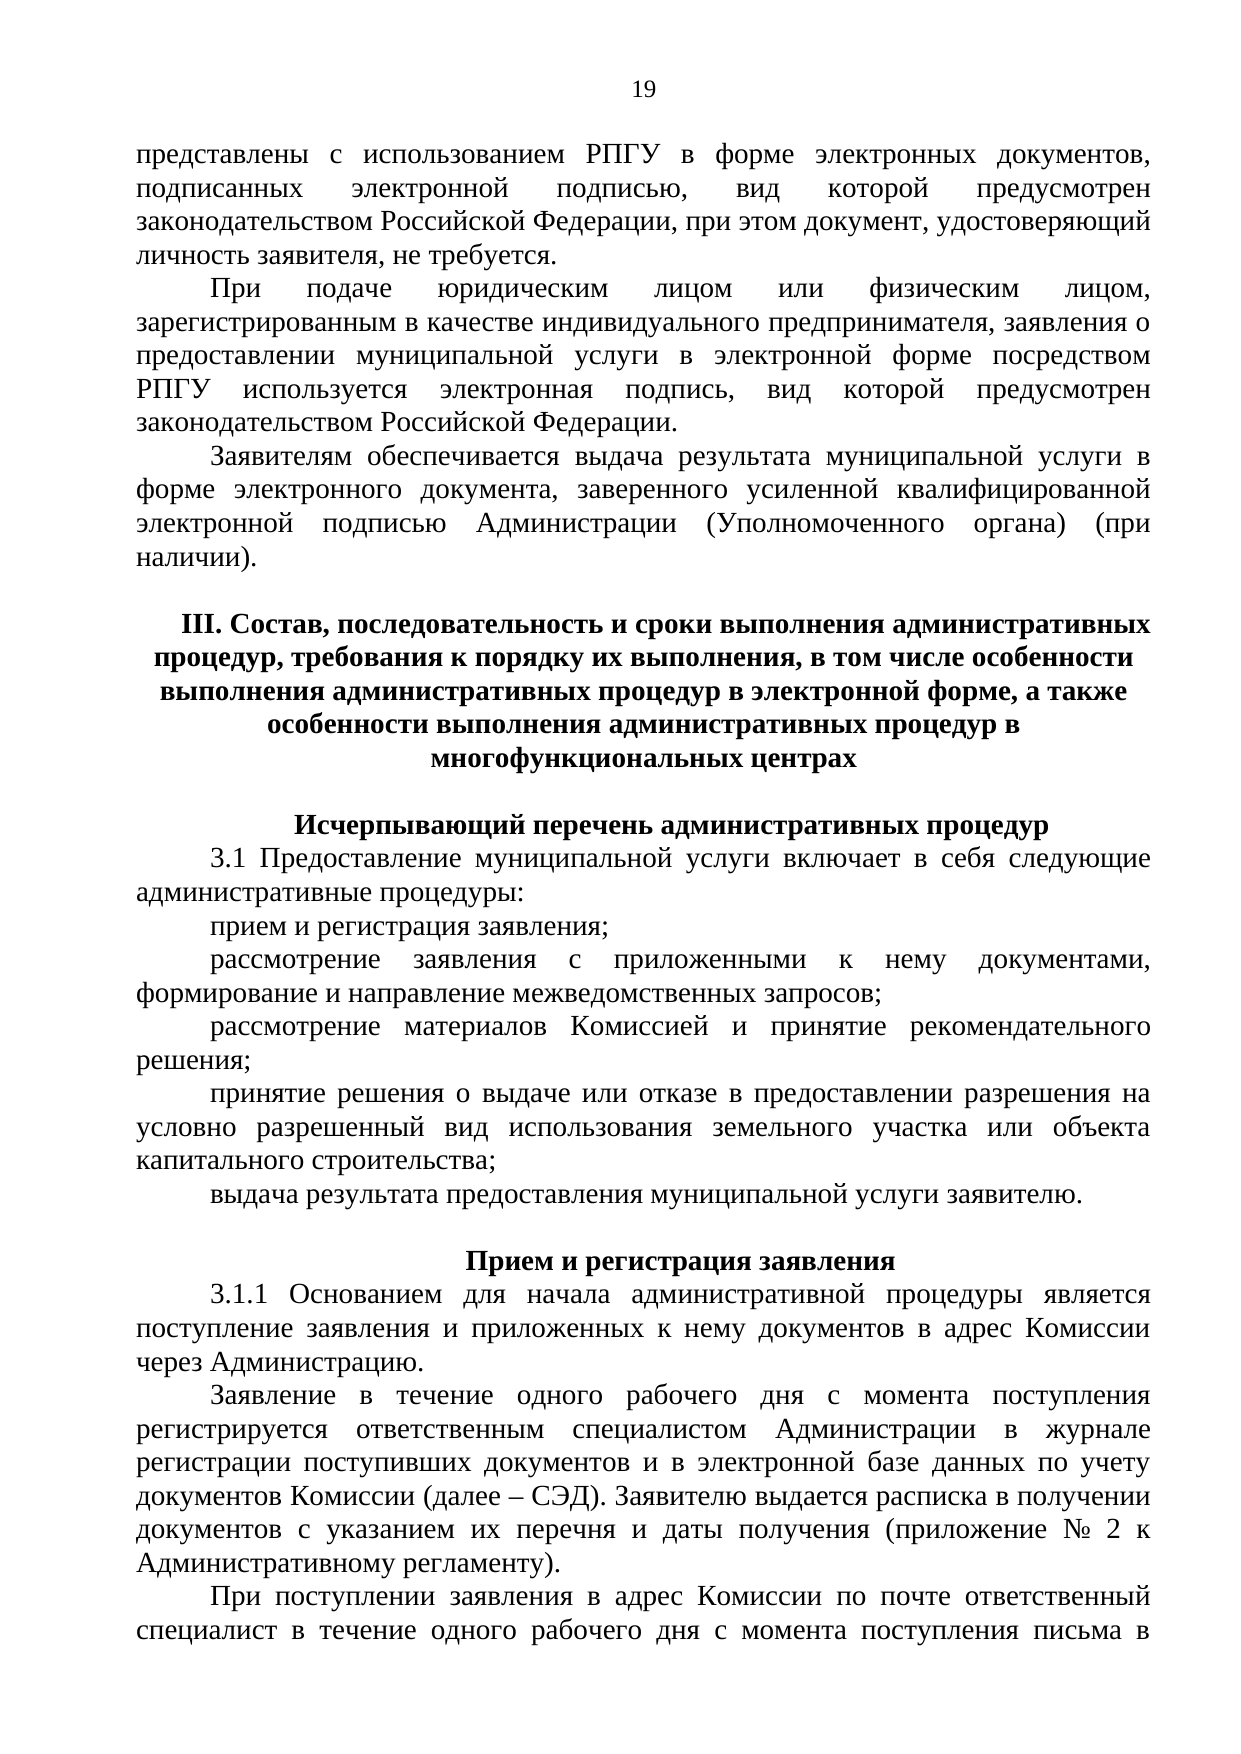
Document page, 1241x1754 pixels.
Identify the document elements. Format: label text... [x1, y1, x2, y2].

text выдача результата предоставления муниципальной услуги заявителю. [136, 1176, 1152, 1209]
text III. Состав, последовательность и сроки выполнения административных процедур, требования к порядку их выполнения, в том числе особенности выполнения административных процедур в электронной форме, а также особенности выполнения административных процедур в многофункциональных центрах [136, 606, 1152, 773]
text При подаче юридическим лицом или физическим лицом, зарегистрированным в качестве индивидуального предпринимателя, заявления о предоставлении муниципальной услуги в электронной форме посредством РПГУ используется электронная подпись, вид которой предусмотрен законодательством Российской Федерации. [136, 270, 1152, 438]
text Исчерпывающий перечень административных процедур [136, 807, 1152, 841]
text рассмотрение заявления с приложенными к нему документами, формирование и направление межведомственных запросов; [136, 941, 1152, 1008]
text 3.1.1 Основанием для начала административной процедуры является поступление заявления и приложенных к нему документов в адрес Комиссии через Администрацию. [136, 1277, 1152, 1377]
text рассмотрение материалов Комиссией и принятие рекомендательного решения; [136, 1008, 1152, 1075]
text Прием и регистрация заявления [136, 1243, 1152, 1277]
text прием и регистрация заявления; [136, 908, 1152, 941]
text Заявление в течение одного рабочего дня с момента поступления регистрируется ответственным специалистом Администрации в журнале регистрации поступивших документов и в электронной базе данных по учету документов Комиссии (далее – СЭД). Заявителю выдается расписка в получении документов с указанием их перечня и даты получения (приложение № 2 к Административному регламенту). [136, 1377, 1152, 1578]
text 3.1 Предоставление муниципальной услуги включает в себя следующие административные процедуры: [136, 841, 1152, 908]
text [136, 136, 1152, 270]
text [136, 1578, 1152, 1646]
text принятие решения о выдаче или отказе в предоставлении разрешения на условно разрешенный вид использования земельного участка или объекта капитального строительства; [136, 1075, 1152, 1176]
text Заявителям обеспечивается выдача результата муниципальной услуги в форме электронного документа, заверенного усиленной квалифицированной электронной подписью Администрации (Уполномоченного органа) (при наличии). [136, 438, 1152, 572]
